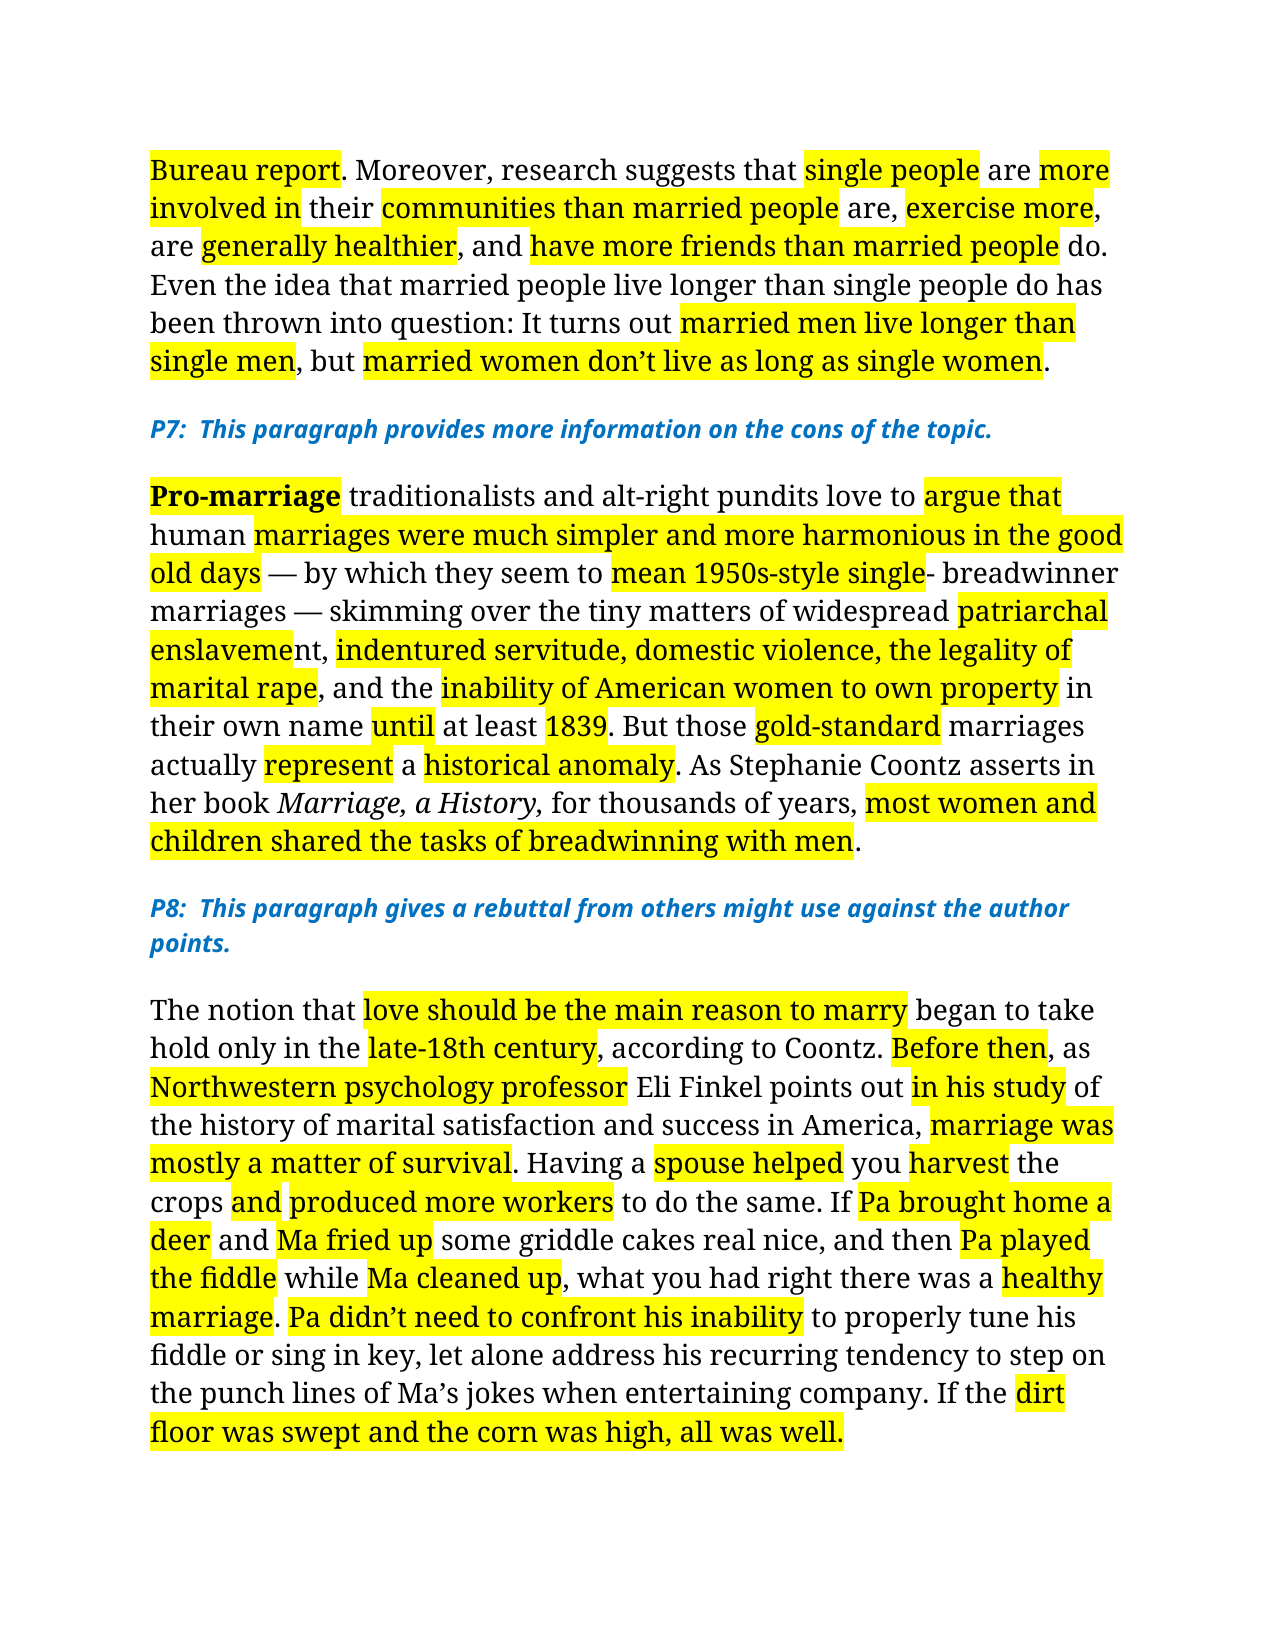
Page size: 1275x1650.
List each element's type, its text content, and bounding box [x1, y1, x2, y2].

text P8: This paragraph gives a rebuttal from others might use against the author points. [150, 891, 1125, 959]
text The notion that love should be the main reason to marry began to take hold only in the late-18th century, according to Coontz. Before then, as Northwestern psychology professor Eli Finkel points out in his study of the history of marital satisfaction and success in America, marriage was mostly a matter of survival. Having a spouse helped you harvest the crops and produced more workers to do the same. If Pa brought home a deer and Ma fried up some griddle cakes real nice, and then Pa played the fiddle while Ma cleaned up, what you had right there was a healthy marriage. Pa didn’t need to confront his inability to properly tune his fiddle or sing in key, let alone address his recurring tendency to step on the punch lines of Ma’s jokes when entertaining company. If the dirt floor was swept and the corn was high, all was well. [150, 991, 1125, 1451]
text Pro-marriage traditionalists and alt-right pundits love to argue that human marriages were much simpler and more harmonious in the good old days — by which they seem to mean 1950s-style single- breadwinner marriages — skimming over the tiny matters of widespread patriarchal enslavement, indentured servitude, domestic violence, the legality of marital rape, and the inability of American women to own property in their own name until at least 1839. But those gold-standard marriages actually represent a historical anomaly. As Stephanie Coontz asserts in her book Marriage, a History, for thousands of years, most women and children shared the tasks of breadwinning with men. [150, 477, 1125, 860]
text P7: This paragraph provides more information on the cons of the topic. [150, 411, 1125, 445]
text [150, 150, 1125, 380]
